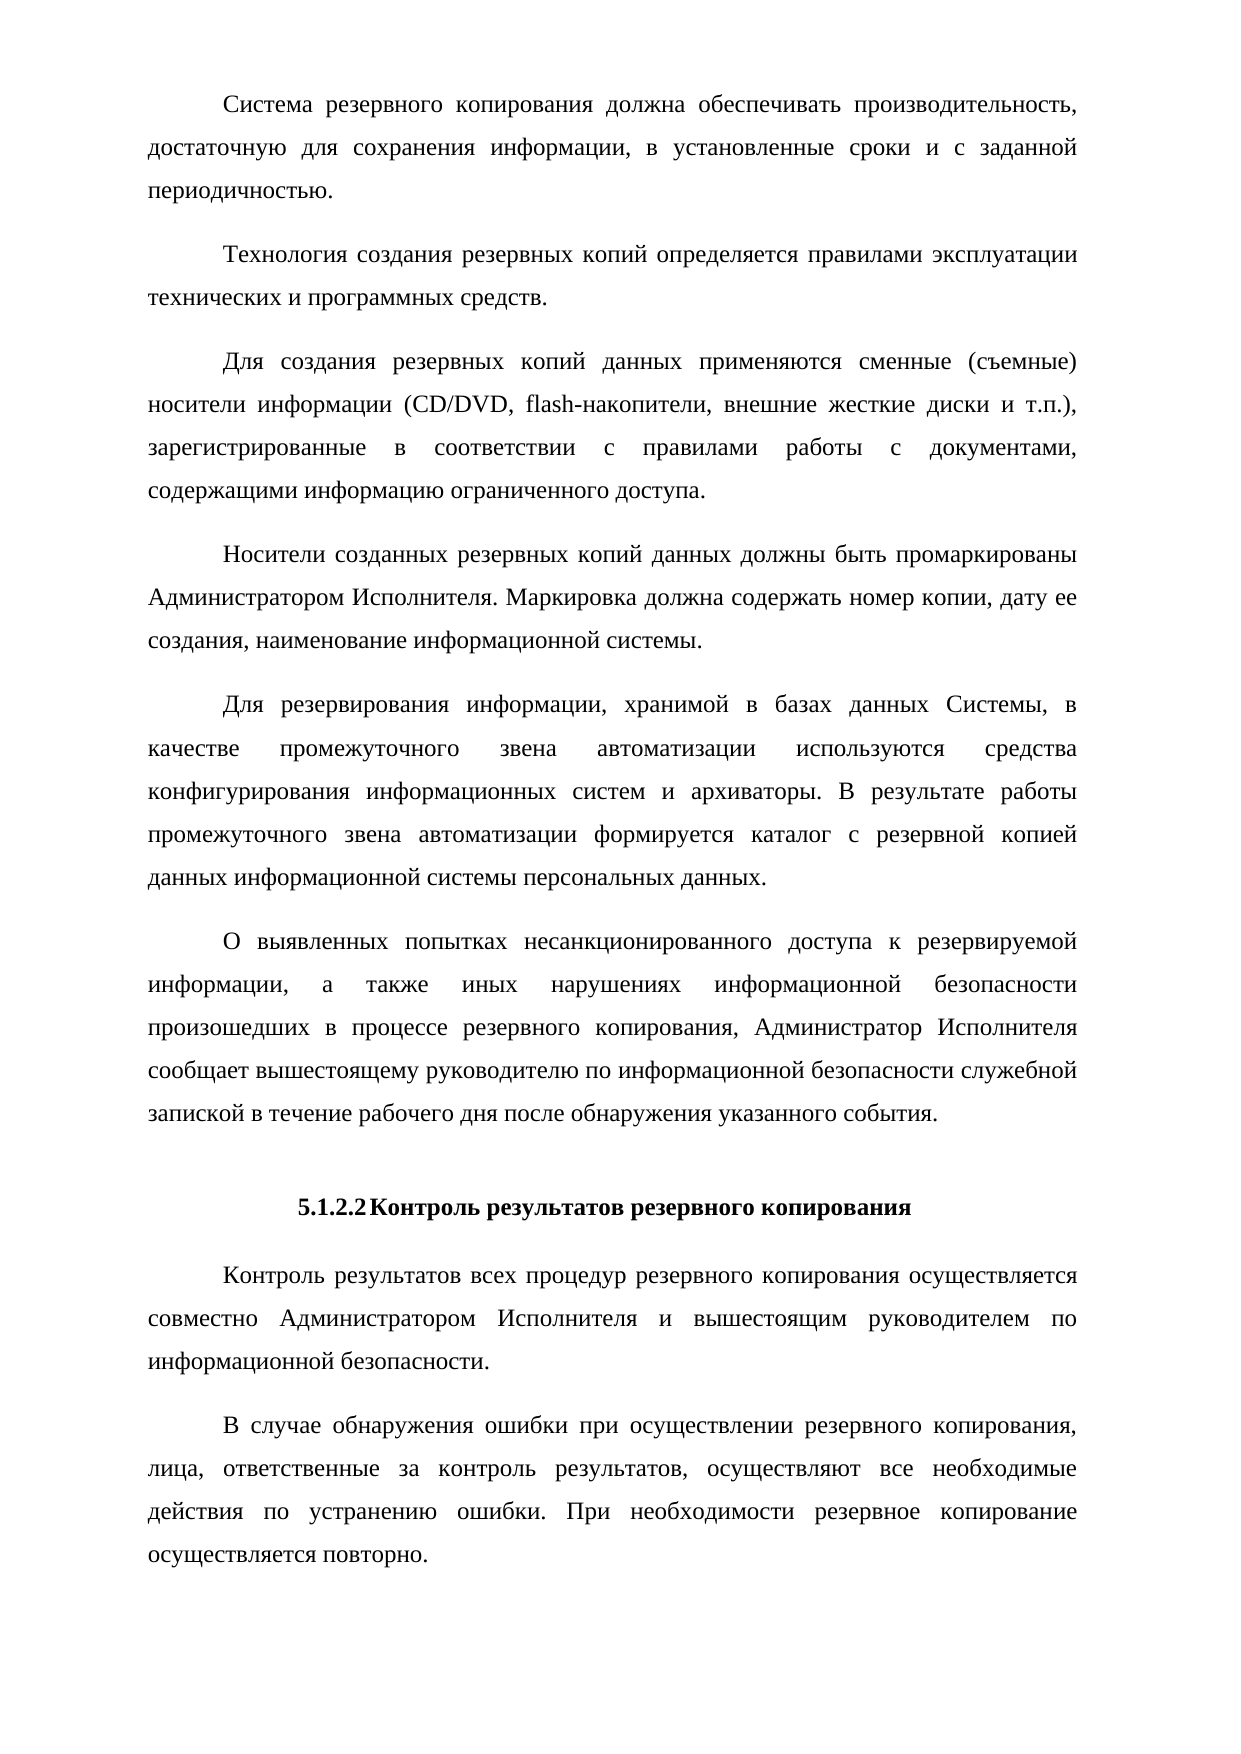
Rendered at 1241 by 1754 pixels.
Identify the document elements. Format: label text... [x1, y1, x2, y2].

text Носители созданных резервных копий данных должны быть промаркированы Администратором Исполнителя. Маркировка должна содержать номер копии, дату ее создания, наименование информационной системы. [148, 539, 1078, 654]
text В случае обнаружения ошибки при осуществлении резервного копирования, лица, ответственные за контроль результатов, осуществляют все необходимые действия по устранению ошибки. При необходимости резервное копирование осуществляется повторно. [148, 1410, 1078, 1568]
text О выявленных попытках несанкционированного доступа к резервируемой информации, а также иных нарушениях информационной безопасности произошедших в процессе резервного копирования, Администратор Исполнителя сообщает вышестоящему руководителю по информационной безопасности служебной запиской в течение рабочего дня после обнаружения указанного события. [148, 926, 1078, 1127]
text Система резервного копирования должна обеспечивать производительность, достаточную для сохранения информации, в установленные сроки и с заданной периодичностью. [148, 89, 1078, 204]
text Контроль результатов всех процедур резервного копирования осуществляется совместно Администратором Исполнителя и вышестоящим руководителем по информационной безопасности. [148, 1260, 1078, 1375]
text Для создания резервных копий данных применяются сменные (съемные) носители информации (CD/DVD, flash-накопители, внешние жесткие диски и т.п.), зарегистрированные в соответствии с правилами работы с документами, содержащими информацию ограниченного доступа. [148, 346, 1078, 504]
text Для резервирования информации, хранимой в базах данных Системы, в качестве промежуточного звена автоматизации используются средства конфигурирования информационных систем и архиваторы. В результате работы промежуточного звена автоматизации формируется каталог с резервной копией данных информационной системы персональных данных. [148, 689, 1078, 891]
subtitle Контроль результатов резервного копирования [223, 1192, 1078, 1220]
text Технология создания резервных копий определяется правилами эксплуатации технических и программных средств. [148, 239, 1078, 311]
